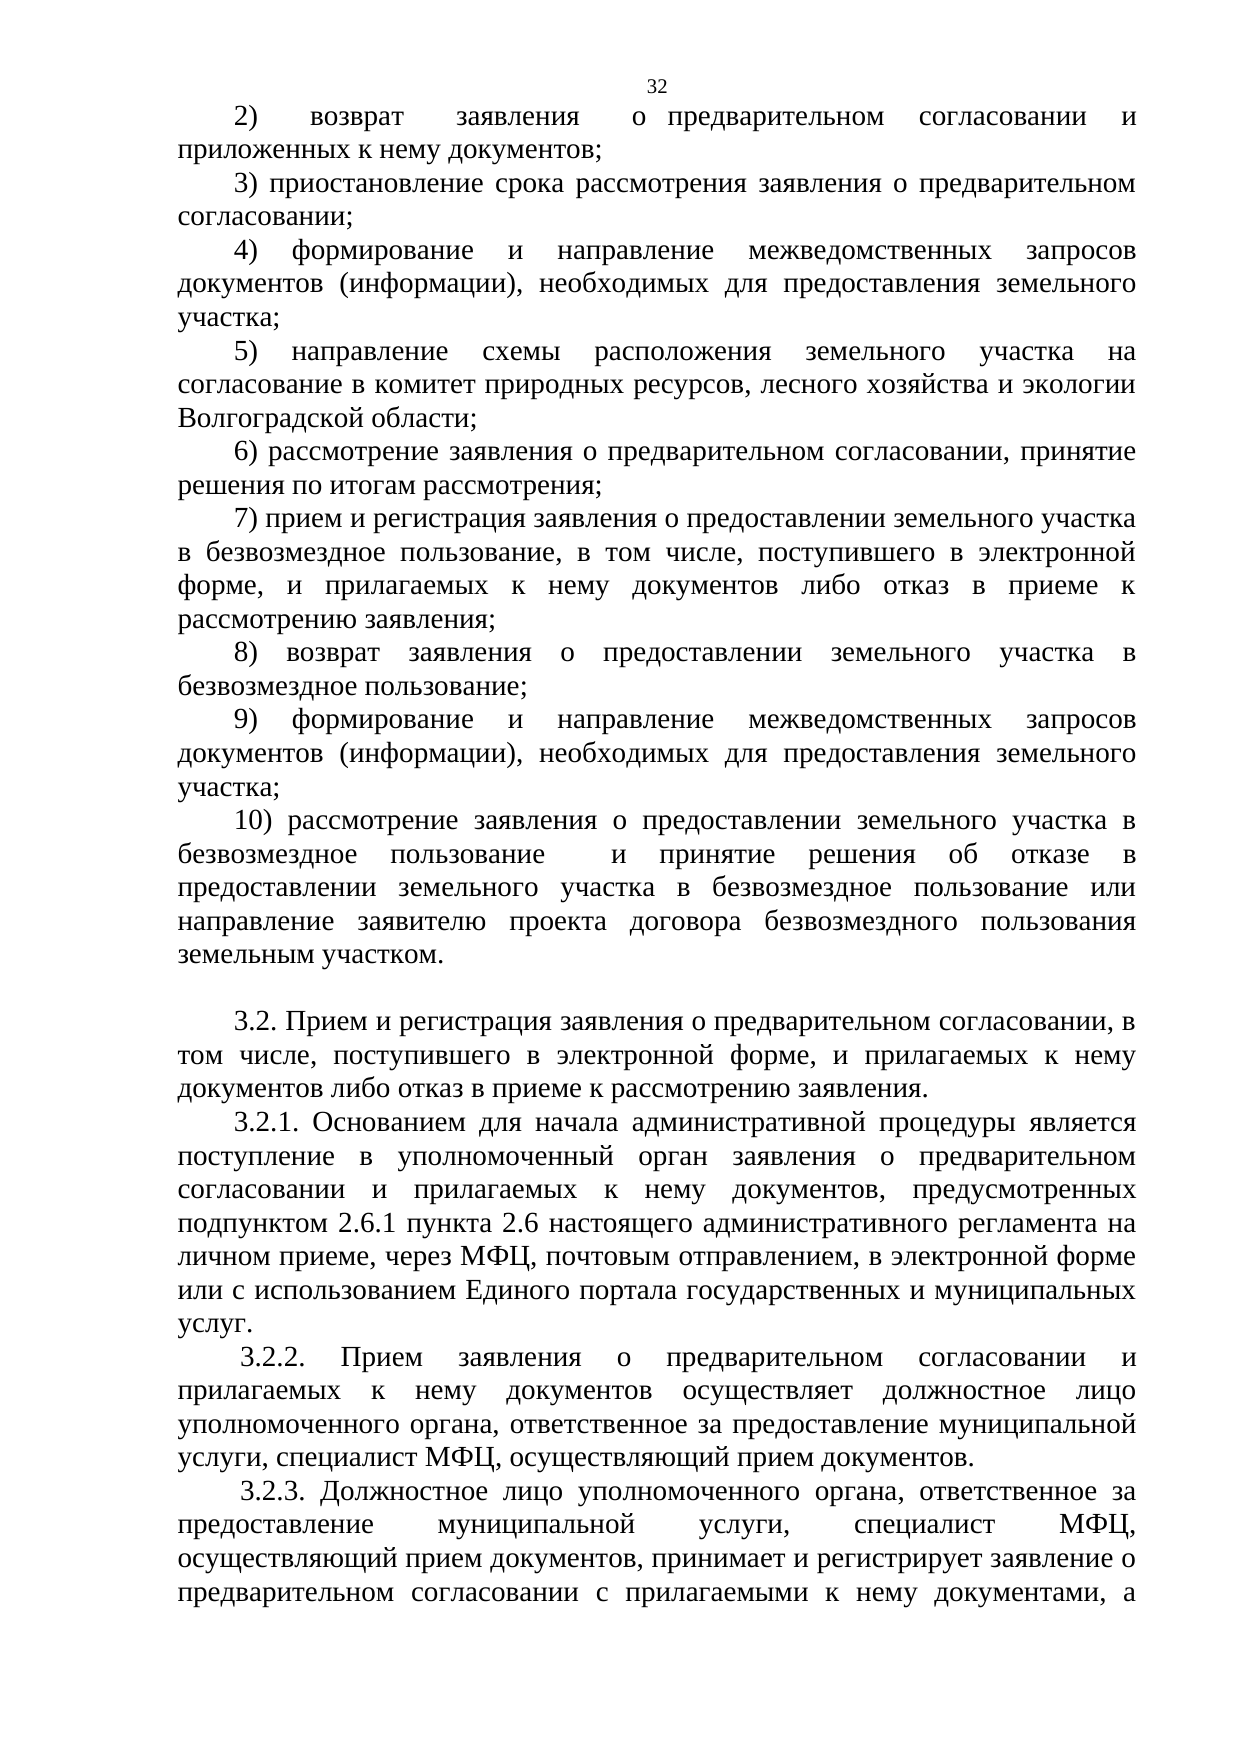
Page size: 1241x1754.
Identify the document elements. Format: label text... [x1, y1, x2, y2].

text 8) возврат заявления о предоставлении земельного участка в безвозмездное пользование; [177, 634, 1137, 702]
text 6) рассмотрение заявления о предварительном согласовании, принятие решения по итогам рассмотрения; [177, 433, 1137, 500]
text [177, 1473, 1137, 1607]
text 2) возврат заявления о предварительном согласовании и приложенных к нему документов; [177, 98, 1137, 165]
text 9) формирование и направление межведомственных запросов документов (информации), необходимых для предоставления земельного участка; [177, 702, 1137, 802]
text 3.2.2. Прием заявления о предварительном согласовании и прилагаемых к нему документов осуществляет должностное лицо уполномоченного органа, ответственное за предоставление муниципальной услуги, специалист МФЦ, осуществляющий прием документов. [177, 1339, 1137, 1473]
text 3.2. Прием и регистрация заявления о предварительном согласовании, в том числе, поступившего в электронной форме, и прилагаемых к нему документов либо отказ в приеме к рассмотрению заявления. [177, 1003, 1137, 1104]
text 10) рассмотрение заявления о предоставлении земельного участка в безвозмездное пользование и принятие решения об отказе в предоставлении земельного участка в безвозмездное пользование или направление заявителю проекта договора безвозмездного пользования земельным участком. [177, 802, 1137, 970]
text 5) направление схемы расположения земельного участка на согласование в комитет природных ресурсов, лесного хозяйства и экологии Волгоградской области; [177, 333, 1137, 433]
text 3) приостановление срока рассмотрения заявления о предварительном согласовании; [177, 165, 1137, 232]
text 3.2.1. Основанием для начала административной процедуры является поступление в уполномоченный орган заявления о предварительном согласовании и прилагаемых к нему документов, предусмотренных подпунктом 2.6.1 пункта 2.6 настоящего административного регламента на личном приеме, через МФЦ, почтовым отправлением, в электронной форме или с использованием Единого портала государственных и муниципальных услуг. [177, 1104, 1137, 1339]
text 4) формирование и направление межведомственных запросов документов (информации), необходимых для предоставления земельного участка; [177, 232, 1137, 333]
text 7) прием и регистрация заявления о предоставлении земельного участка в безвозмездное пользование, в том числе, поступившего в электронной форме, и прилагаемых к нему документов либо отказ в приеме к рассмотрению заявления; [177, 500, 1137, 634]
